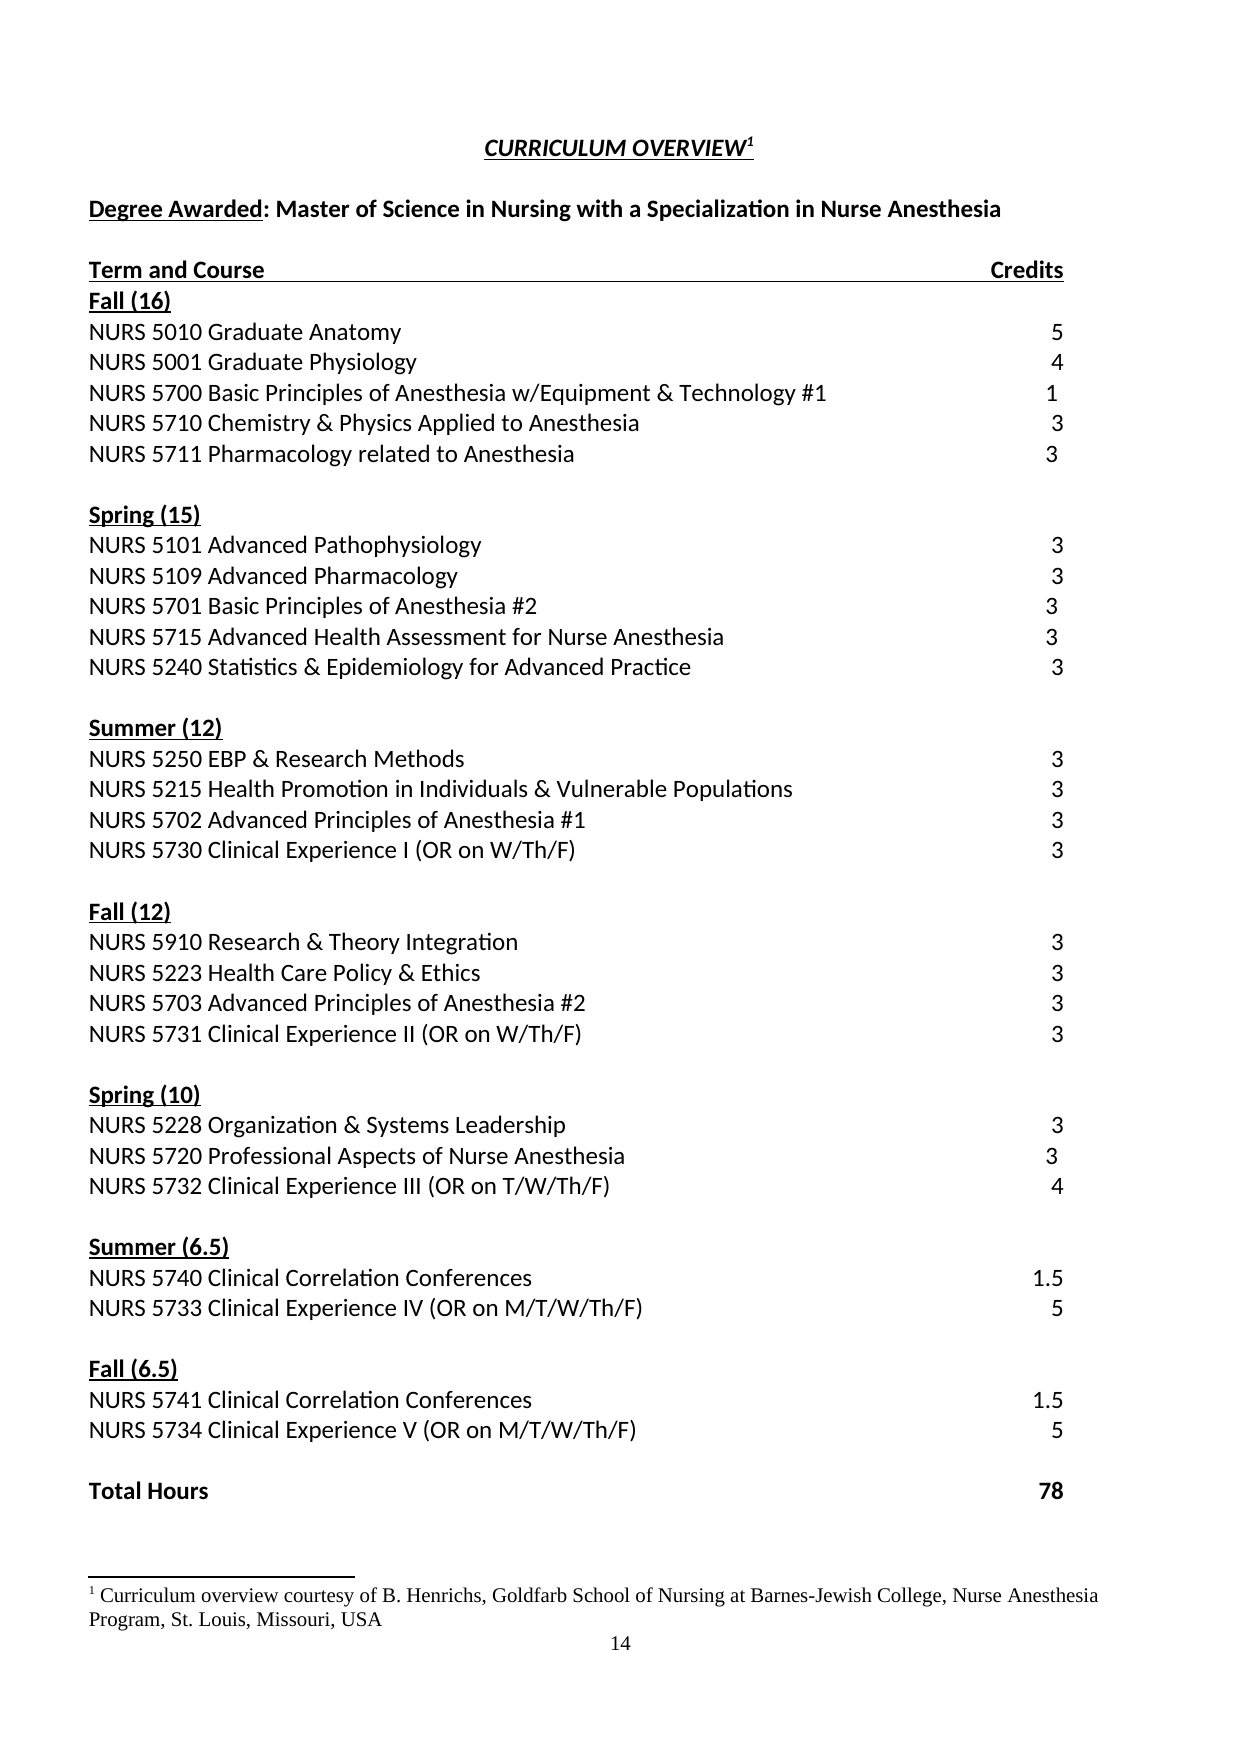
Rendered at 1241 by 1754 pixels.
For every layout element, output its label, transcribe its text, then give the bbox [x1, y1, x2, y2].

text Fall (16) [88, 285, 1152, 316]
text NURS 5223 Health Care Policy & Ethics 3 [88, 957, 1152, 987]
text Degree Awarded: Master of Science in Nursing with a Specialization in Nurse Anesthesia [88, 194, 1152, 224]
text NURS 5250 EBP & Research Methods 3 [88, 743, 1152, 773]
text NURS 5732 Clinical Experience III (OR on T/W/Th/F) 4 [88, 1170, 1152, 1201]
text NURS 5101 Advanced Pathophysiology 3 [88, 529, 1152, 560]
text NURS 5711 Pharmacology related to Anesthesia 3 [88, 438, 1152, 468]
text NURS 5010 Graduate Anatomy 5 [88, 316, 1152, 346]
text NURS 5228 Organization & Systems Leadership 3 [88, 1109, 1152, 1140]
text NURS 5730 Clinical Experience I (OR on W/Th/F) 3 [88, 834, 1152, 865]
text Summer (6.5) [88, 1231, 1152, 1262]
text Total Hours 78 [88, 1476, 1152, 1506]
text NURS 5109 Advanced Pharmacology 3 [88, 560, 1152, 590]
text NURS 5910 Research & Theory Integration 3 [88, 926, 1152, 957]
text NURS 5701 Basic Principles of Anesthesia #2 3 [88, 590, 1152, 621]
text NURS 5734 Clinical Experience V (OR on M/T/W/Th/F) 5 [88, 1414, 1152, 1445]
text NURS 5700 Basic Principles of Anesthesia w/Equipment & Technology #1 1 [88, 377, 1152, 407]
text NURS 5702 Advanced Principles of Anesthesia #1 3 [88, 804, 1152, 834]
text NURS 5715 Advanced Health Assessment for Nurse Anesthesia 3 [88, 621, 1152, 651]
text NURS 5215 Health Promotion in Individuals & Vulnerable Populations 3 [88, 773, 1152, 804]
text Summer (12) [88, 712, 1152, 743]
text NURS 5001 Graduate Physiology 4 [88, 346, 1152, 377]
text NURS 5720 Professional Aspects of Nurse Anesthesia 3 [88, 1140, 1152, 1170]
text NURS 5240 Statistics & Epidemiology for Advanced Practice 3 [88, 651, 1152, 682]
text NURS 5710 Chemistry & Physics Applied to Anesthesia 3 [88, 407, 1152, 438]
text CURRICULUM OVERVIEW [88, 133, 1152, 163]
text NURS 5741 Clinical Correlation Conferences 1.5 [88, 1384, 1152, 1414]
text Term and Course Credits [88, 255, 1152, 285]
text NURS 5740 Clinical Correlation Conferences 1.5 [88, 1262, 1152, 1292]
text Fall (6.5) [88, 1353, 1152, 1384]
text NURS 5733 Clinical Experience IV (OR on M/T/W/Th/F) 5 [88, 1292, 1152, 1323]
text NURS 5703 Advanced Principles of Anesthesia #2 3 [88, 987, 1152, 1018]
text NURS 5731 Clinical Experience II (OR on W/Th/F) 3 [88, 1018, 1152, 1048]
text Fall (12) [88, 896, 1152, 926]
text Spring (15) [88, 499, 1152, 529]
text Spring (10) [88, 1079, 1152, 1109]
